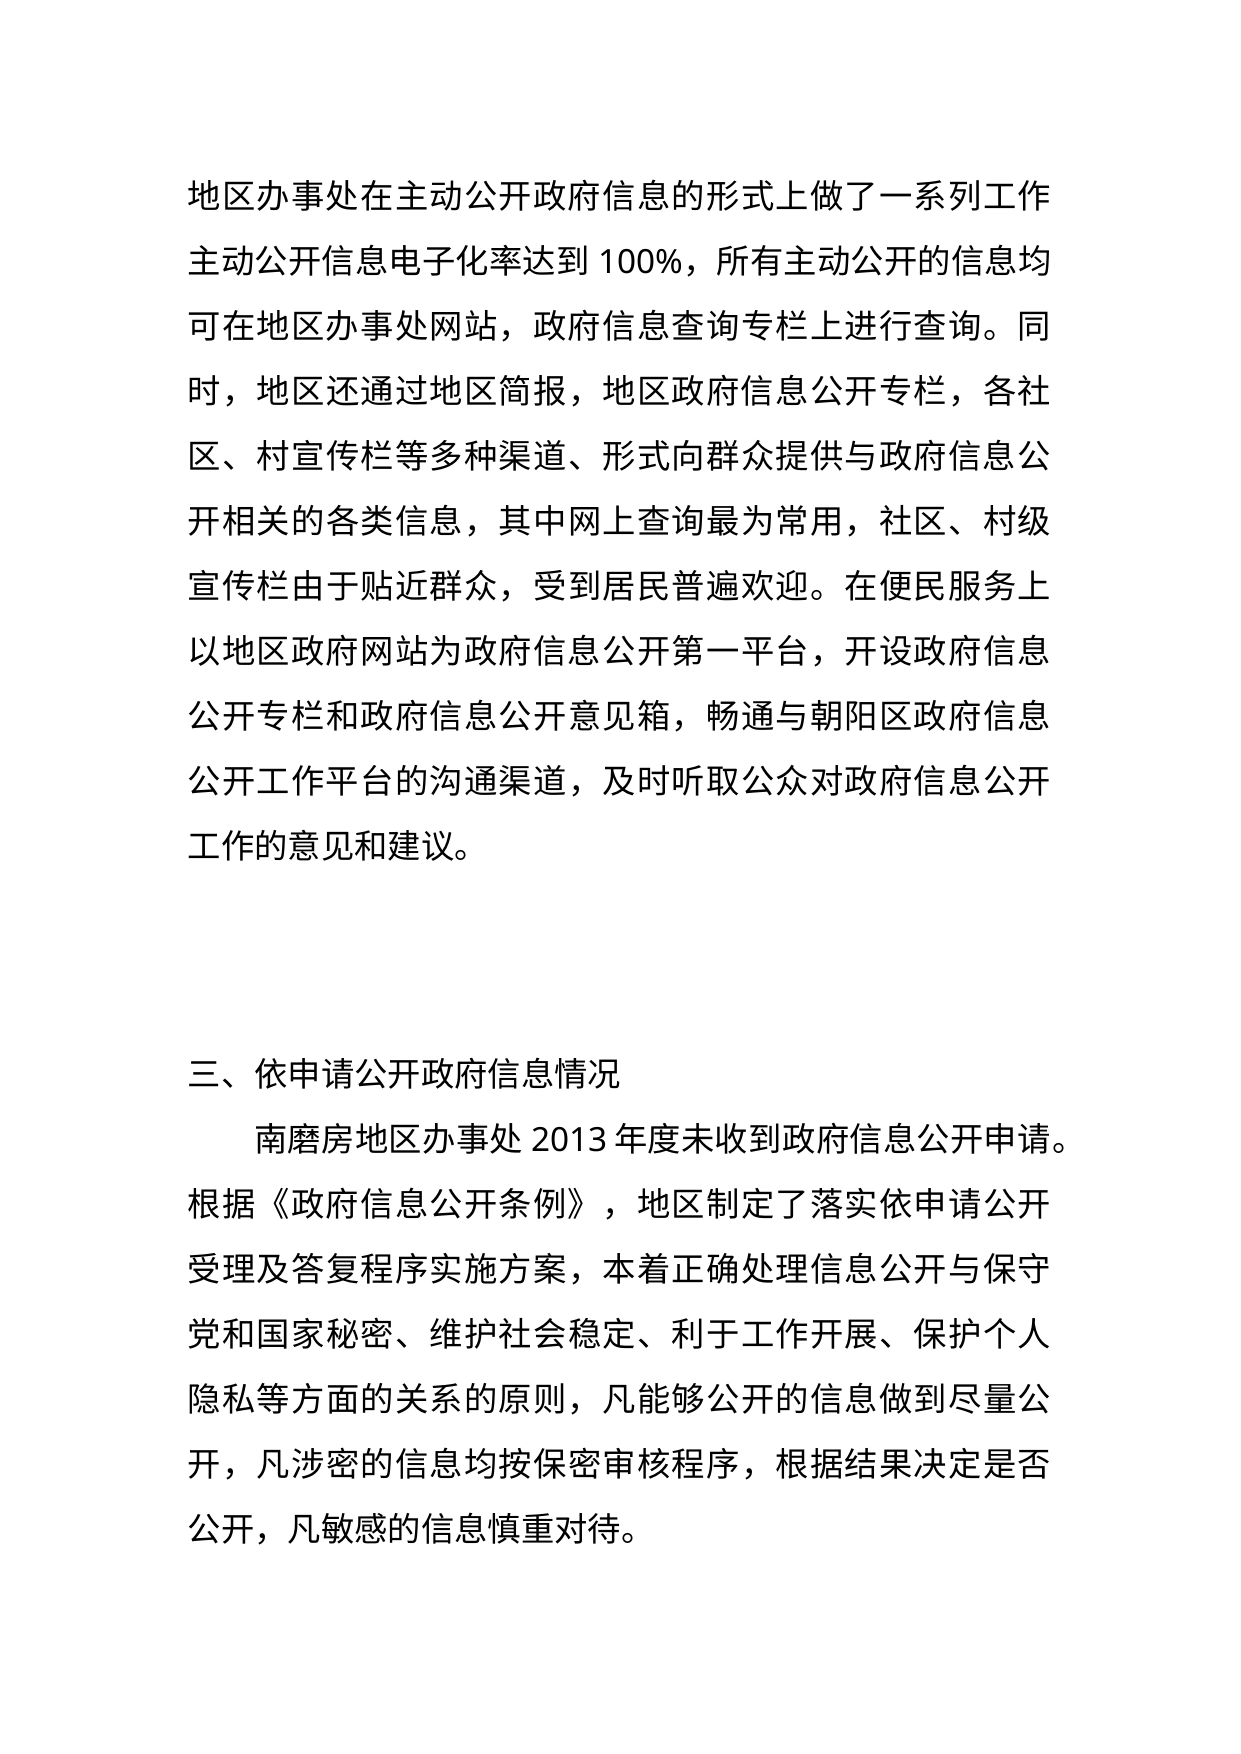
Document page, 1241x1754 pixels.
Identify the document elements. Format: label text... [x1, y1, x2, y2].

text 南磨房地区办事处2013年度未收到政府信息公开申请。根据《政府信息公开条例》，地区制定了落实依申请公开受理及答复程序实施方案，本着正确处理信息公开与保守党和国家秘密、维护社会稳定、利于工作开展、保护个人隐私等方面的关系的原则，凡能够公开的信息做到尽量公开，凡涉密的信息均按保密审核程序，根据结果决定是否公开，凡敏感的信息慎重对待。 [187, 1104, 1053, 1559]
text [187, 162, 1053, 877]
text 三、依申请公开政府信息情况 [187, 1039, 1053, 1104]
